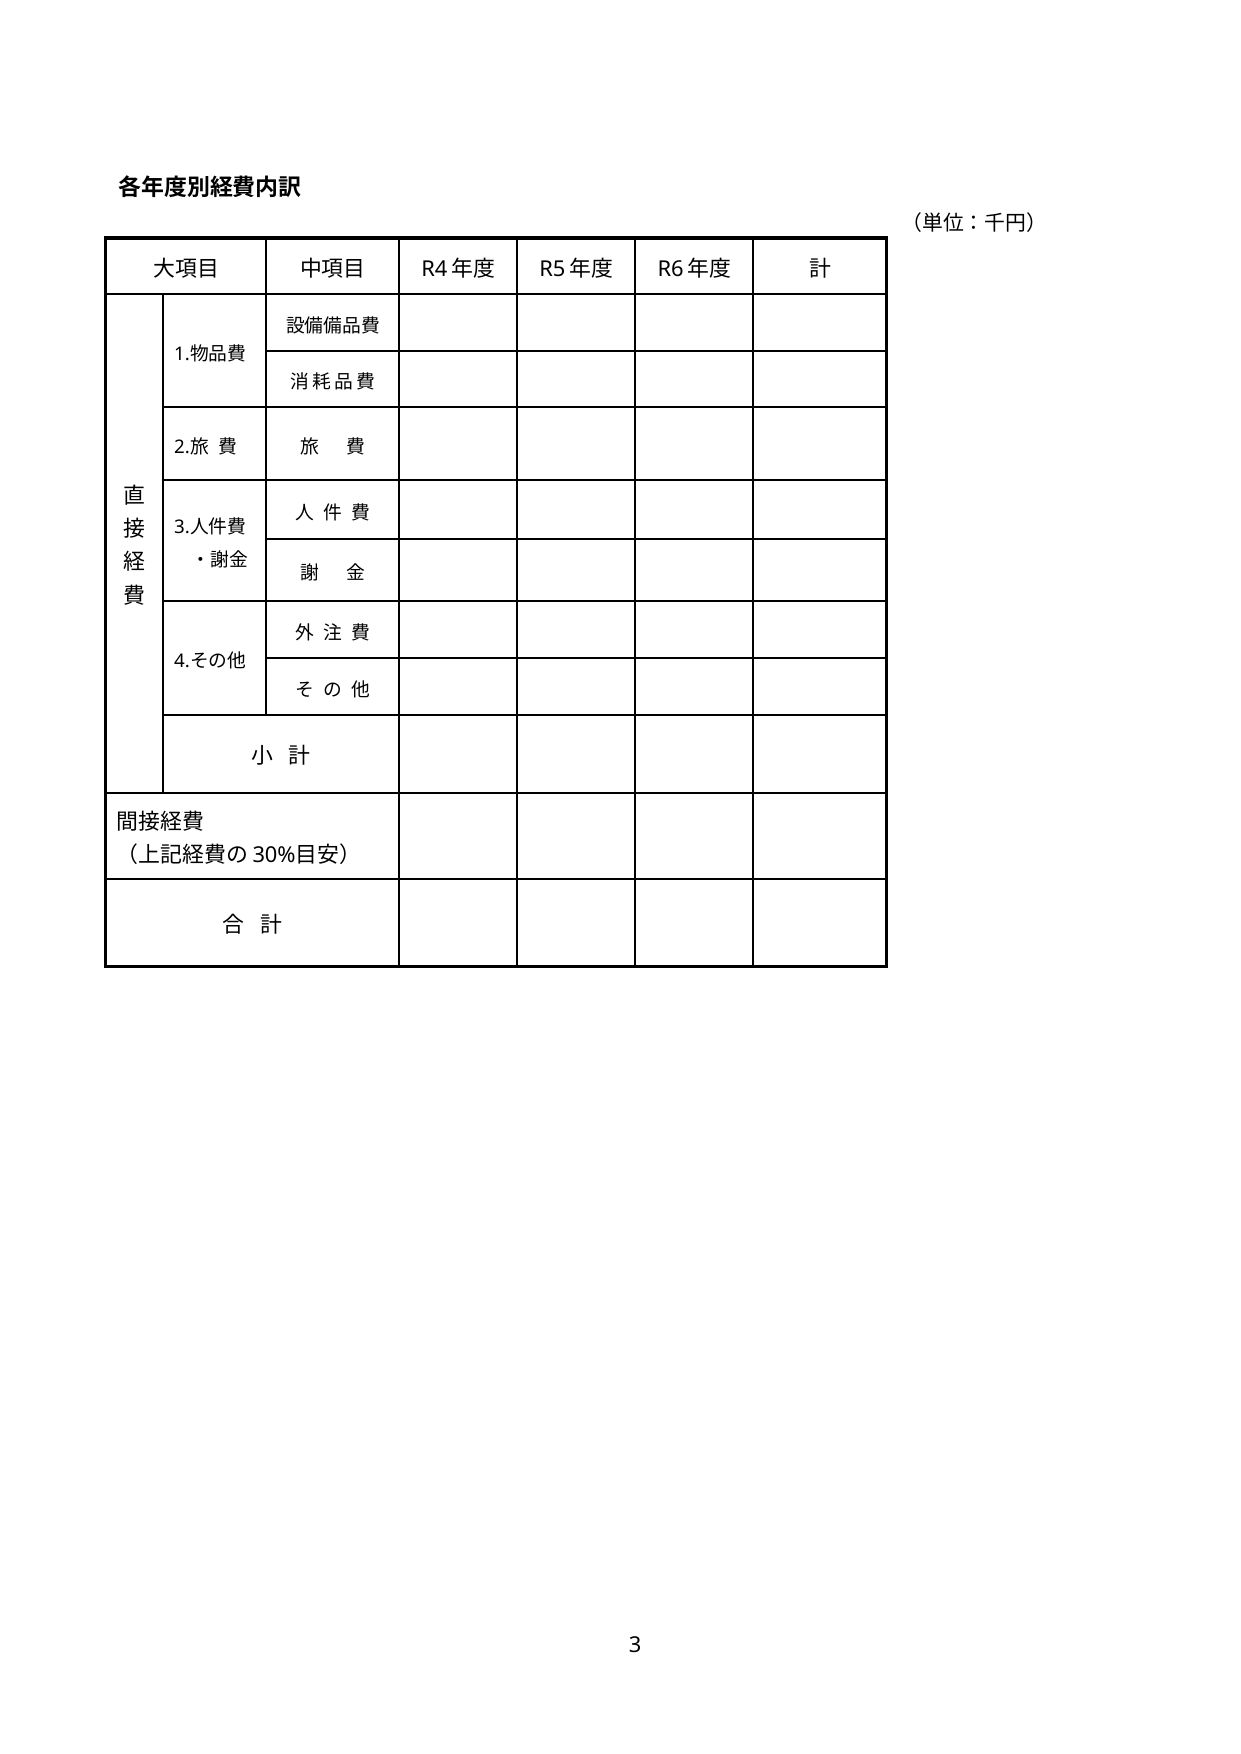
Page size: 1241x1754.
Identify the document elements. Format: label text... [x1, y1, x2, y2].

table_cell [754, 602, 885, 657]
table_cell [636, 295, 752, 350]
table_cell [518, 794, 634, 878]
table_cell 3.人件費 ・謝金 [164, 481, 265, 600]
table_cell [400, 659, 516, 713]
table_cell [636, 352, 752, 406]
table_cell [754, 408, 885, 478]
table_header 大項目 [107, 240, 265, 292]
table_cell [518, 540, 634, 600]
table_cell [518, 659, 634, 713]
table_cell [518, 716, 634, 792]
table_cell [636, 540, 752, 600]
table_cell [636, 794, 752, 878]
table_cell 1.物品費 [164, 295, 265, 406]
table_cell [400, 481, 516, 538]
table_cell [400, 716, 516, 792]
table_header R6年度 [636, 240, 752, 292]
table_header 計 [754, 240, 885, 292]
table_cell その他 [267, 659, 398, 713]
table_cell [754, 880, 885, 965]
table_cell [754, 295, 885, 350]
table_cell [636, 408, 752, 478]
table_cell 4.その他 [164, 602, 265, 713]
table_cell [400, 540, 516, 600]
text （単位：千円） [118, 203, 1068, 239]
table_cell [636, 716, 752, 792]
table_cell [400, 408, 516, 478]
table_cell [518, 352, 634, 406]
table_cell [400, 295, 516, 350]
table_header R5年度 [518, 240, 634, 292]
table_cell [518, 481, 634, 538]
table_cell 設備備品費 [267, 295, 398, 350]
table_cell [636, 602, 752, 657]
table_cell 旅費 [267, 408, 398, 478]
table_cell 人件費 [267, 481, 398, 538]
table_cell 謝金 [267, 540, 398, 600]
table_cell 合計 [107, 880, 398, 965]
table_cell [636, 659, 752, 713]
table_cell 2.旅費 [164, 408, 265, 478]
table_cell [400, 602, 516, 657]
table_cell [400, 880, 516, 965]
table_cell [754, 540, 885, 600]
table_header 中項目 [267, 240, 398, 292]
table_cell [636, 880, 752, 965]
table_cell [518, 295, 634, 350]
table_cell 間接経費 （上記経費の30%目安） [107, 794, 398, 878]
table_header R4年度 [400, 240, 516, 292]
table_cell [754, 794, 885, 878]
table_cell 小計 [164, 716, 398, 792]
table_cell 消耗品費 [267, 352, 398, 406]
table_cell [636, 481, 752, 538]
text 各年度別経費内訳 [118, 167, 1152, 203]
table_cell 外注費 [267, 602, 398, 657]
table_cell [400, 794, 516, 878]
table_cell [754, 659, 885, 713]
table_cell [754, 352, 885, 406]
table_cell [754, 481, 885, 538]
table_cell [518, 408, 634, 478]
table_cell [400, 352, 516, 406]
table_cell [518, 880, 634, 965]
table_cell 直 接 経 費 [107, 295, 162, 792]
table_cell [518, 602, 634, 657]
table_cell [754, 716, 885, 792]
